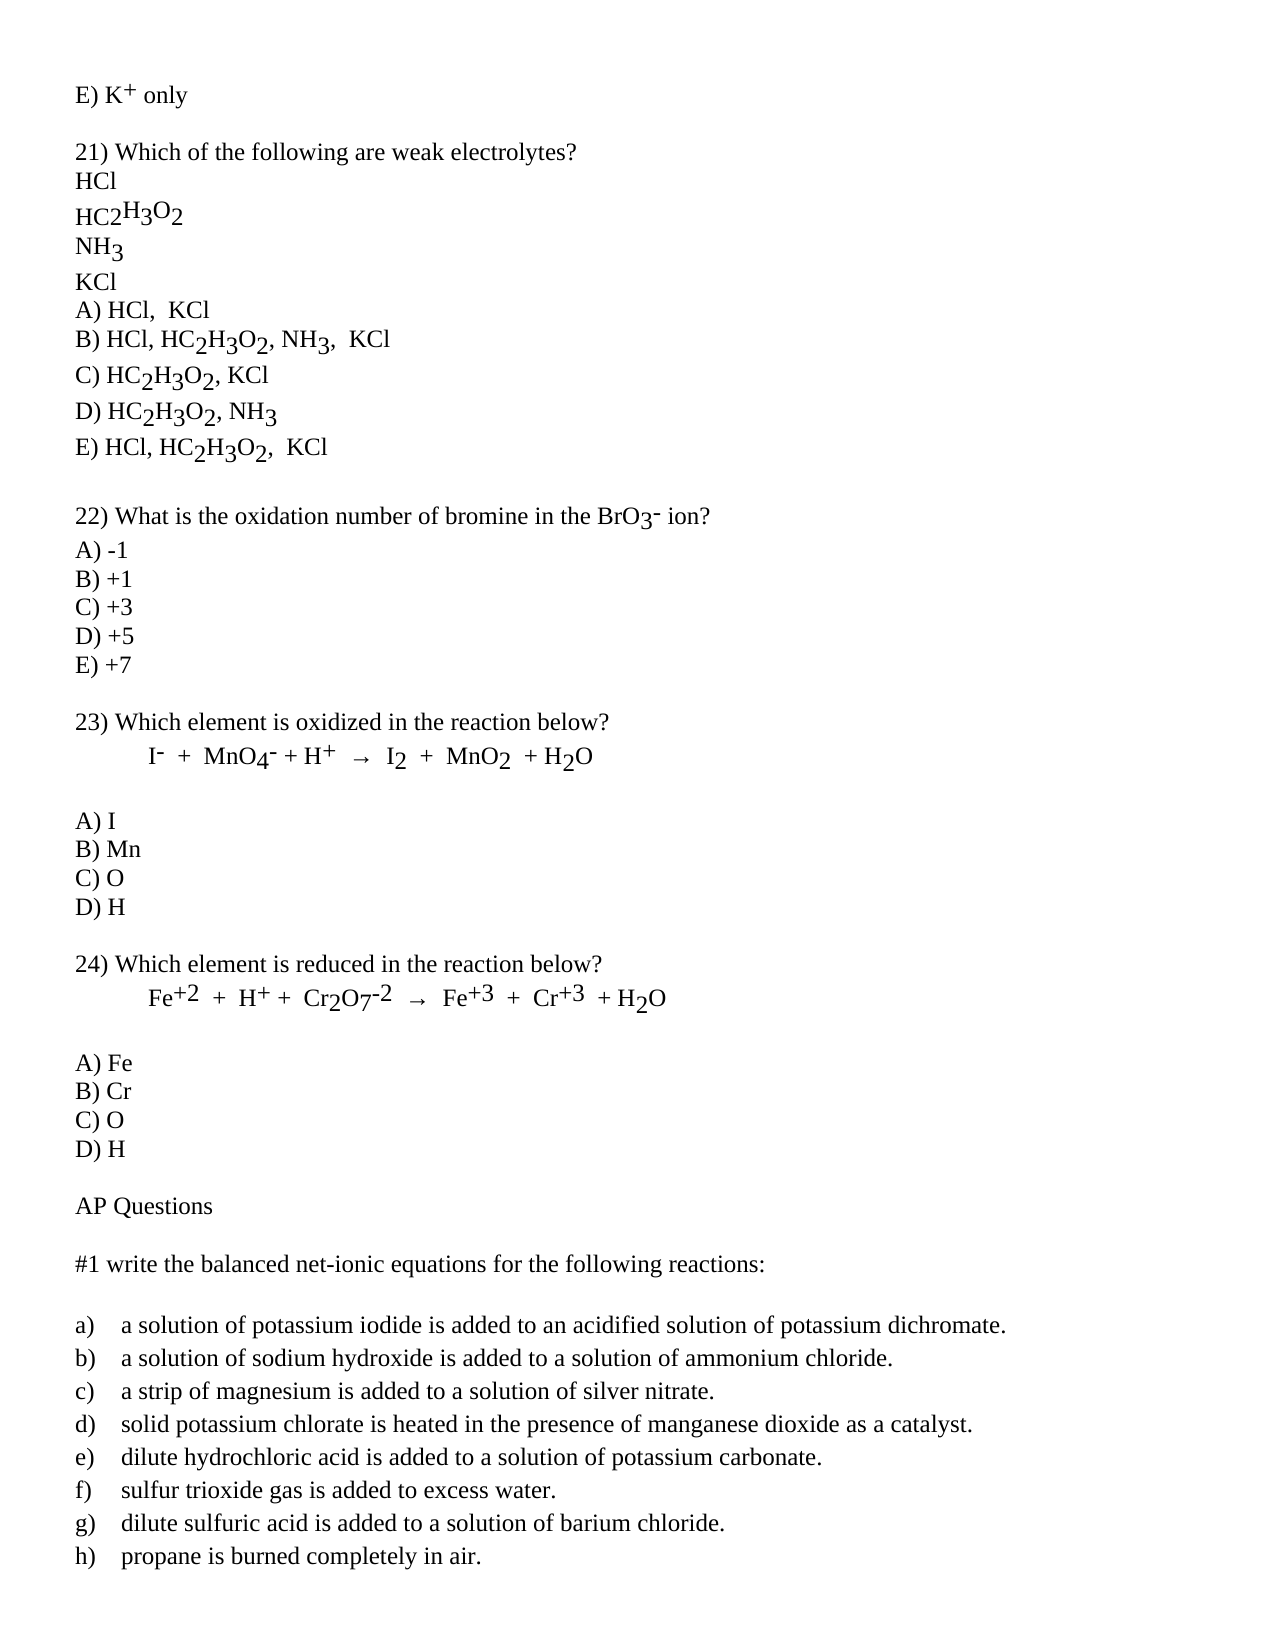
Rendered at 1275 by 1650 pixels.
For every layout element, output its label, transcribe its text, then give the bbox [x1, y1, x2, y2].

text g) dilute sulfuric acid is added to a solution of barium chloride. [75, 1508, 1200, 1537]
text f) sulfur trioxide gas is added to excess water. [75, 1475, 1200, 1504]
text D) H [75, 892, 1200, 921]
text E) +7 [75, 650, 1200, 679]
text C) O [75, 863, 1200, 892]
text D) H [75, 1134, 1200, 1163]
text a) a solution of potassium iodide is added to an acidified solution of potassium dichromate. [75, 1311, 1200, 1339]
text KCl [75, 267, 1200, 295]
text E) HCl, HC2H3O2, KCl [75, 432, 1200, 468]
text Fe+2 + H+ + Cr2O7-2 → Fe+3 + Cr+3 + H2O [75, 978, 1200, 1019]
text NH3 [75, 231, 1200, 267]
text D) +5 [75, 621, 1200, 650]
text A) -1 [75, 535, 1200, 564]
text #1 write the balanced net-ionic equations for the following reactions: [75, 1249, 1200, 1278]
text B) Mn [75, 834, 1200, 863]
text D) HC2H3O2, NH3 [75, 396, 1200, 432]
text A) HCl, KCl [75, 295, 1200, 324]
text A) I [75, 806, 1200, 834]
text 24) Which element is reduced in the reaction below? [75, 949, 1200, 978]
text HCl [75, 166, 1200, 195]
text AP Questions [75, 1191, 1200, 1220]
text I- + MnO4- + H+ → I2 + MnO2 + H2O [75, 736, 1200, 777]
text C) O [75, 1105, 1200, 1134]
text 22) What is the oxidation number of bromine in the BrO3- ion? [75, 497, 1200, 535]
text b) a solution of sodium hydroxide is added to a solution of ammonium chloride. [75, 1343, 1200, 1372]
text A) Fe [75, 1048, 1200, 1076]
text h) propane is burned completely in air. [75, 1541, 1200, 1570]
text B) Cr [75, 1076, 1200, 1105]
text B) HCl, HC2H3O2, NH3, KCl [75, 324, 1200, 360]
text C) HC2H3O2, KCl [75, 360, 1200, 396]
text c) a strip of magnesium is added to a solution of silver nitrate. [75, 1376, 1200, 1405]
text HC2H3O2 [75, 195, 1200, 231]
text E) K+ only [75, 75, 1200, 108]
text e) dilute hydrochloric acid is added to a solution of potassium carbonate. [75, 1442, 1200, 1471]
text B) +1 [75, 564, 1200, 592]
text C) +3 [75, 592, 1200, 621]
text 23) Which element is oxidized in the reaction below? [75, 707, 1200, 736]
text 21) Which of the following are weak electrolytes? [75, 137, 1200, 166]
text d) solid potassium chlorate is heated in the presence of manganese dioxide as a catalyst. [75, 1409, 1200, 1438]
